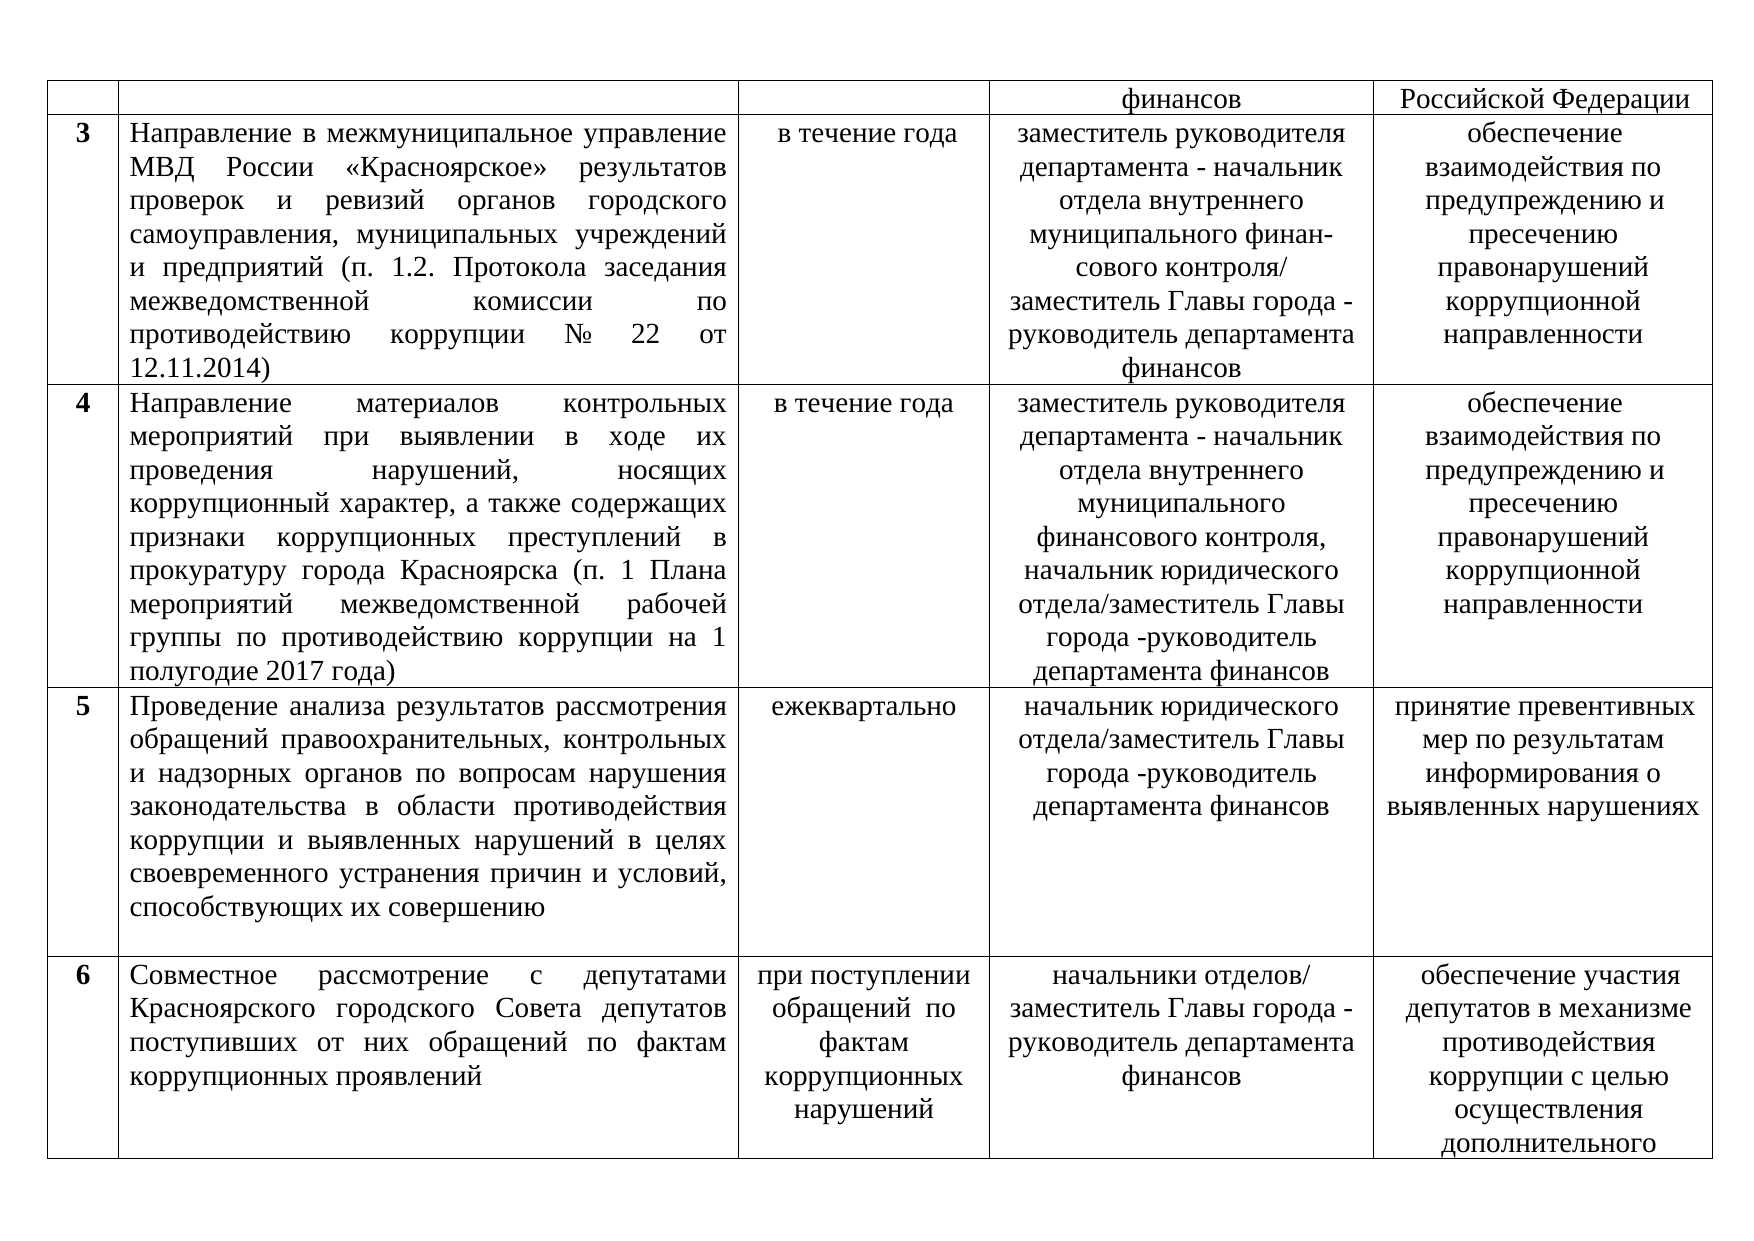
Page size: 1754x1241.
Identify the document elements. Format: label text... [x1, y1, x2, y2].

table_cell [739, 81, 989, 114]
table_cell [119, 957, 738, 1158]
table_cell начальник юридического отдела/заместитель Главы города -руководитель департамента финансов [990, 688, 1373, 956]
table_cell 5 [48, 688, 118, 956]
table_cell Направление материалов контрольных мероприятий при выявлении в ходе их проведения нарушений, носящих коррупционный характер, а также содержащих признаки коррупционных преступлений в прокуратуру города Красноярска (п. 1 Плана мероприятий межведомственной рабочей группы по противодействию коррупции на 1 полугодие 2017 года) [119, 385, 738, 687]
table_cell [990, 81, 1373, 114]
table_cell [990, 957, 1373, 1158]
table_cell 4 [48, 385, 118, 687]
table_cell Направление в межмуниципальное управление МВД России «Красноярское» результатов проверок и ревизий органов городского самоуправления, муниципальных учреждений и предприятий (п. 1.2. Протокола заседания межведомственной комиссии по противодействию коррупции № 22 от 12.11.2014) [119, 115, 738, 384]
table_cell в течение года [739, 115, 989, 384]
table_cell 6 [48, 957, 118, 1158]
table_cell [1374, 957, 1712, 1158]
table_cell в течение года [739, 385, 989, 687]
table_cell 2 [48, 81, 118, 114]
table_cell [739, 957, 989, 1158]
table_cell 3 [48, 115, 118, 384]
table_cell заместитель руководителя департамента - начальник отдела внутреннего муниципального финан- сового контроля/ заместитель Главы города -руководитель департамента финансов [990, 115, 1373, 384]
table_cell ежеквартально [739, 688, 989, 956]
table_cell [1374, 81, 1712, 114]
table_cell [119, 81, 738, 114]
table_cell заместитель руководителя департамента - начальник отдела внутреннего муниципального финансового контроля, начальник юридического отдела/заместитель Главы города -руководитель департамента финансов [990, 385, 1373, 687]
table_cell Проведение анализа результатов рассмотрения обращений правоохранительных, контрольных и надзорных органов по вопросам нарушения законодательства в области противодействия коррупции и выявленных нарушений в целях своевременного устранения причин и условий, способствующих их совершению [119, 688, 738, 956]
table_cell обеспечение взаимодействия по предупреждению и пресечению правонарушений коррупционной направленности [1374, 385, 1712, 687]
table_cell обеспечение взаимодействия по предупреждению и пресечению правонарушений коррупционной направленности [1374, 115, 1712, 384]
table_cell принятие превентивных мер по результатам информирования о выявленных нарушениях [1374, 688, 1712, 956]
